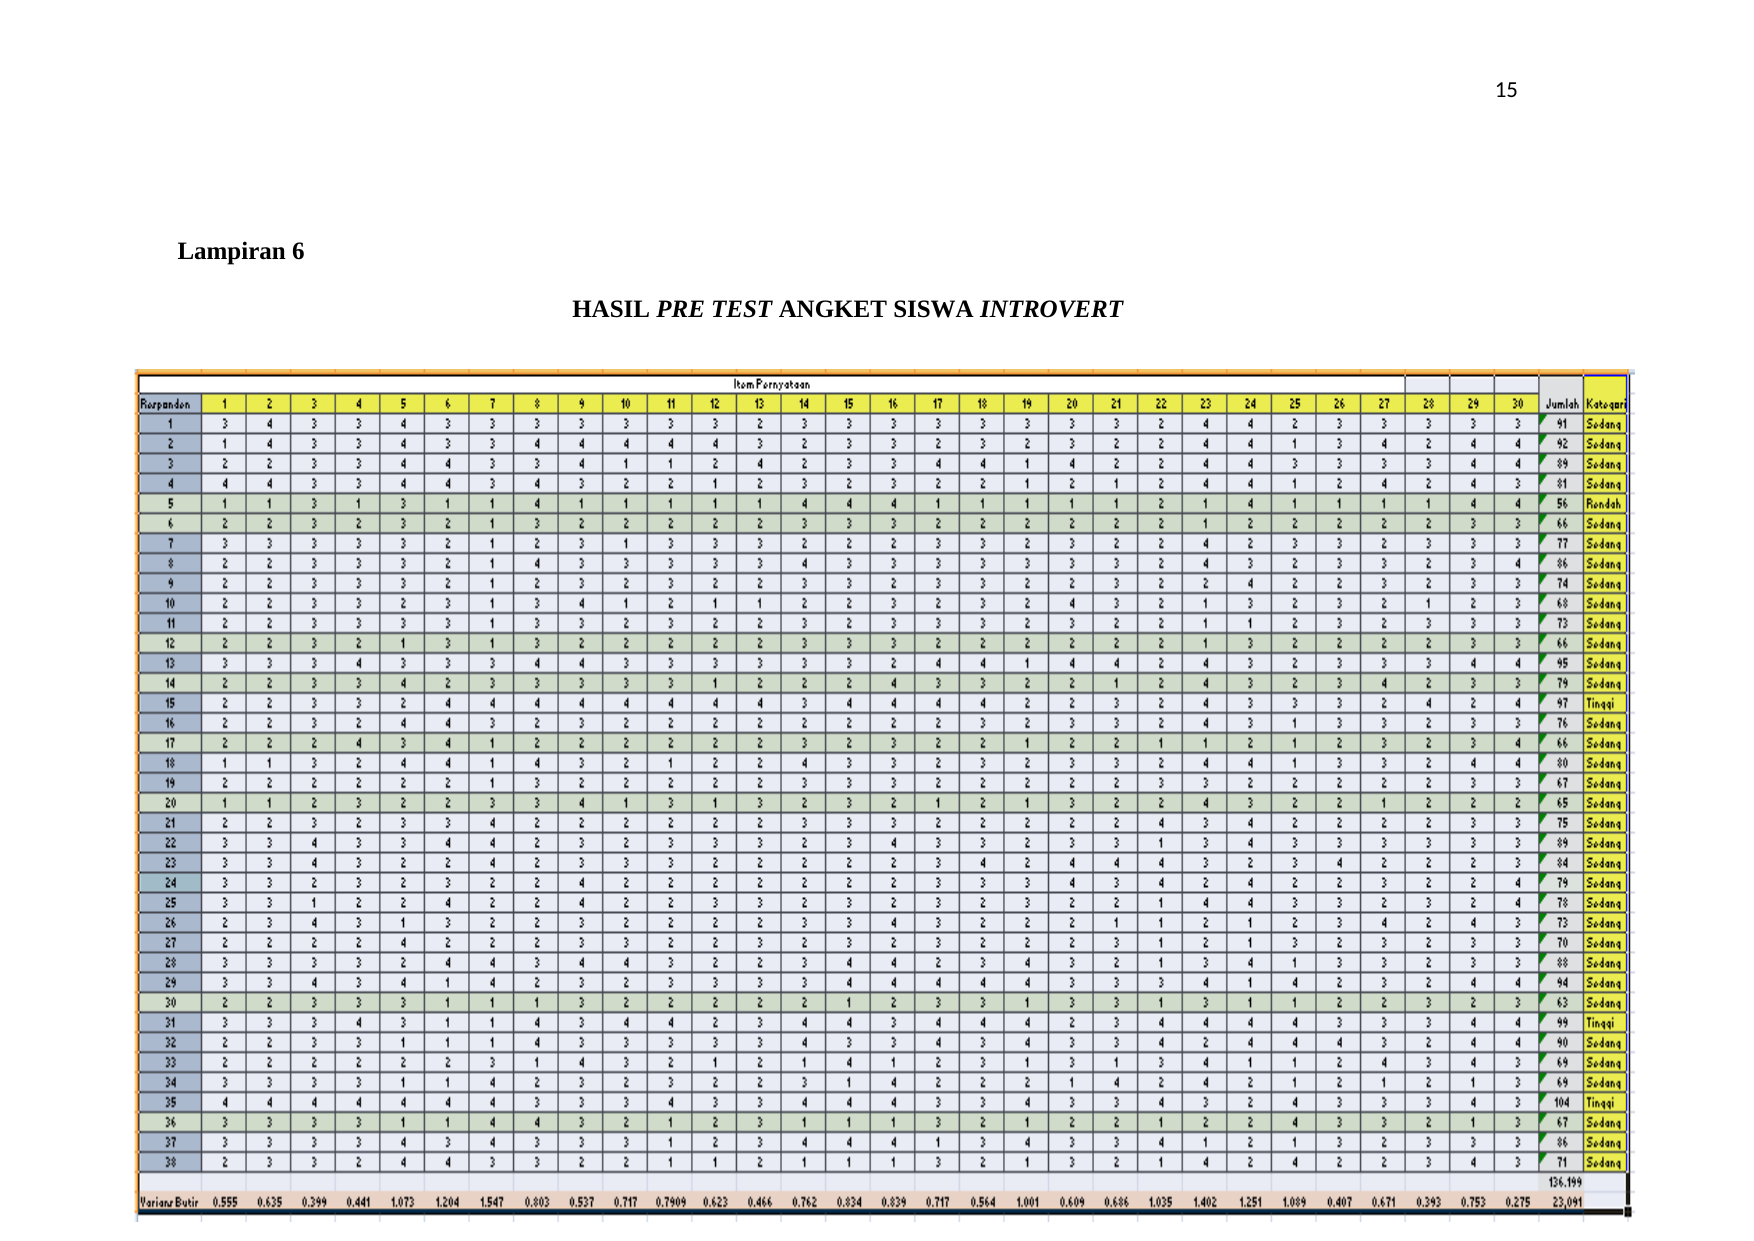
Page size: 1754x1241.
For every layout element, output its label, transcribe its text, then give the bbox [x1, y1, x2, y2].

picture [134, 369, 1635, 1222]
text HASIL PRE TEST ANGKET SISWA INTROVERT [177, 294, 1518, 322]
text Lampiran 6 [177, 236, 1518, 265]
